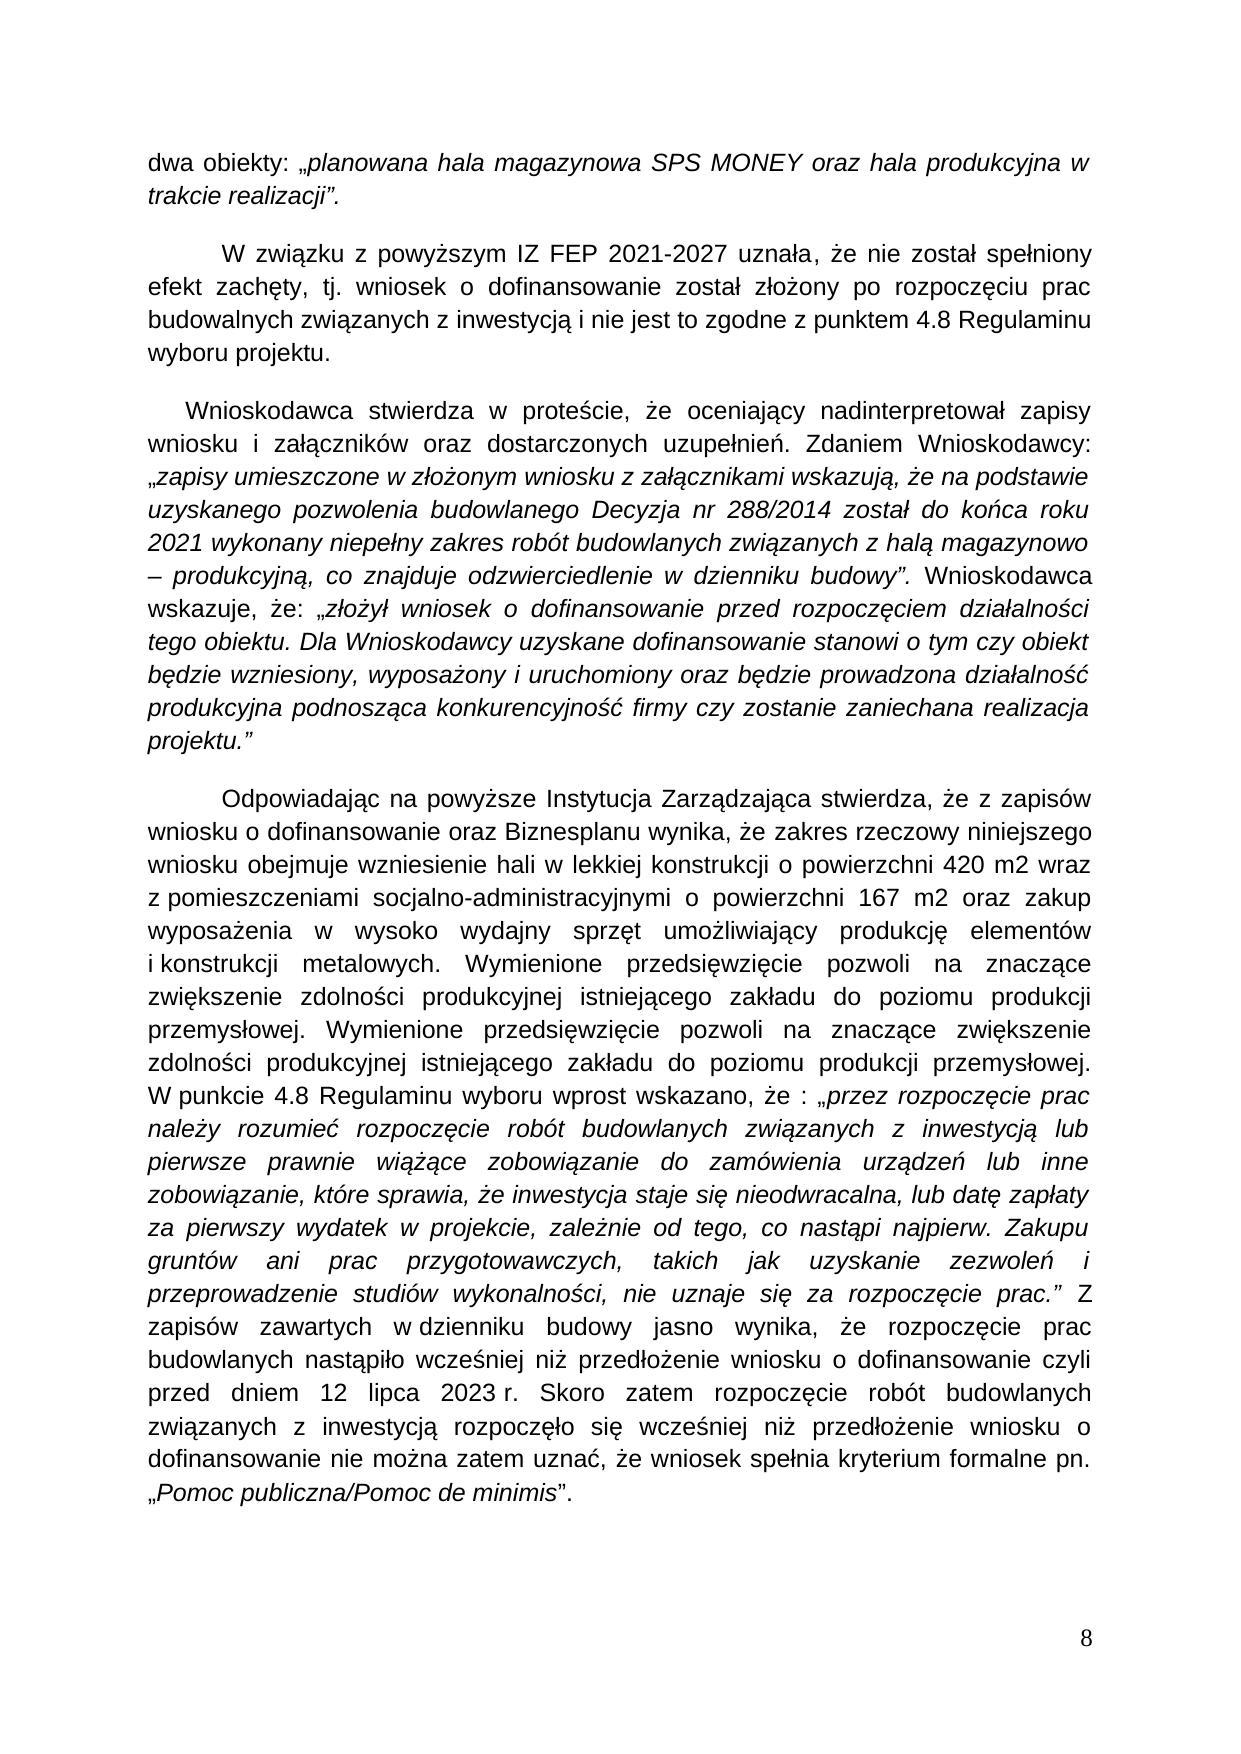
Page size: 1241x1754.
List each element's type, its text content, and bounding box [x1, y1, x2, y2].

text Wnioskodawca stwierdza w proteście, że oceniający nadinterpretował zapisy wniosku i załączników oraz dostarczonych uzupełnień. Zdaniem Wnioskodawcy: „zapisy umieszczone w złożonym wniosku z załącznikami wskazują, że na podstawie uzyskanego pozwolenia budowlanego Decyzja nr 288/2014 został do końca roku 2021 wykonany niepełny zakres robót budowlanych związanych z halą magazynowo – produkcyjną, co znajduje odzwierciedlenie w dzienniku budowy”. Wnioskodawca wskazuje, że: „złożył wniosek o dofinansowanie przed rozpoczęciem działalności tego obiektu. Dla Wnioskodawcy uzyskane dofinansowanie stanowi o tym czy obiekt będzie wzniesiony, wyposażony i uruchomiony oraz będzie prowadzona działalność produkcyjna podnosząca konkurencyjność firmy czy zostanie zaniechana realizacja projektu.” [148, 396, 1092, 755]
text W związku z powyższym IZ FEP 2021-2027 uznała, że nie został spełniony efekt zachęty, tj. wniosek o dofinansowanie został złożony po rozpoczęciu prac budowalnych związanych z inwestycją i nie jest to zgodne z punktem 4.8 Regulaminu wyboru projektu. [148, 239, 1092, 367]
text Odpowiadając na powyższe Instytucja Zarządzająca stwierdza, że z zapisów wniosku o dofinansowanie oraz Biznesplanu wynika, że zakres rzeczowy niniejszego wniosku obejmuje wzniesienie hali w lekkiej konstrukcji o powierzchni 420 m2 wraz z pomieszczeniami socjalno-administracyjnymi o powierzchni 167 m2 oraz zakup wyposażenia w wysoko wydajny sprzęt umożliwiający produkcję elementów i konstrukcji metalowych. Wymienione przedsięwzięcie pozwoli na znaczące zwiększenie zdolności produkcyjnej istniejącego zakładu do poziomu produkcji przemysłowej. Wymienione przedsięwzięcie pozwoli na znaczące zwiększenie zdolności produkcyjnej istniejącego zakładu do poziomu produkcji przemysłowej. W punkcie 4.8 Regulaminu wyboru wprost wskazano, że : „przez rozpoczęcie prac należy rozumieć rozpoczęcie robót budowlanych związanych z inwestycją lub pierwsze prawnie wiążące zobowiązanie do zamówienia urządzeń lub inne zobowiązanie, które sprawia, że inwestycja staje się nieodwracalna, lub datę zapłaty za pierwszy wydatek w projekcie, zależnie od tego, co nastąpi najpierw. Zakupu gruntów ani prac przygotowawczych, takich jak uzyskanie zezwoleń i przeprowadzenie studiów wykonalności, nie uznaje się za rozpoczęcie prac.” Z zapisów zawartych w dzienniku budowy jasno wynika, że rozpoczęcie prac budowlanych nastąpiło wcześniej niż przedłożenie wniosku o dofinansowanie czyli przed dniem 12 lipca 2023 r. Skoro zatem rozpoczęcie robót budowlanych związanych z inwestycją rozpoczęło się wcześniej niż przedłożenie wniosku o dofinansowanie nie można zatem uznać, że wniosek spełnia kryterium formalne pn. „Pomoc publiczna/Pomoc de minimis”. [148, 784, 1092, 1506]
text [148, 148, 1092, 209]
